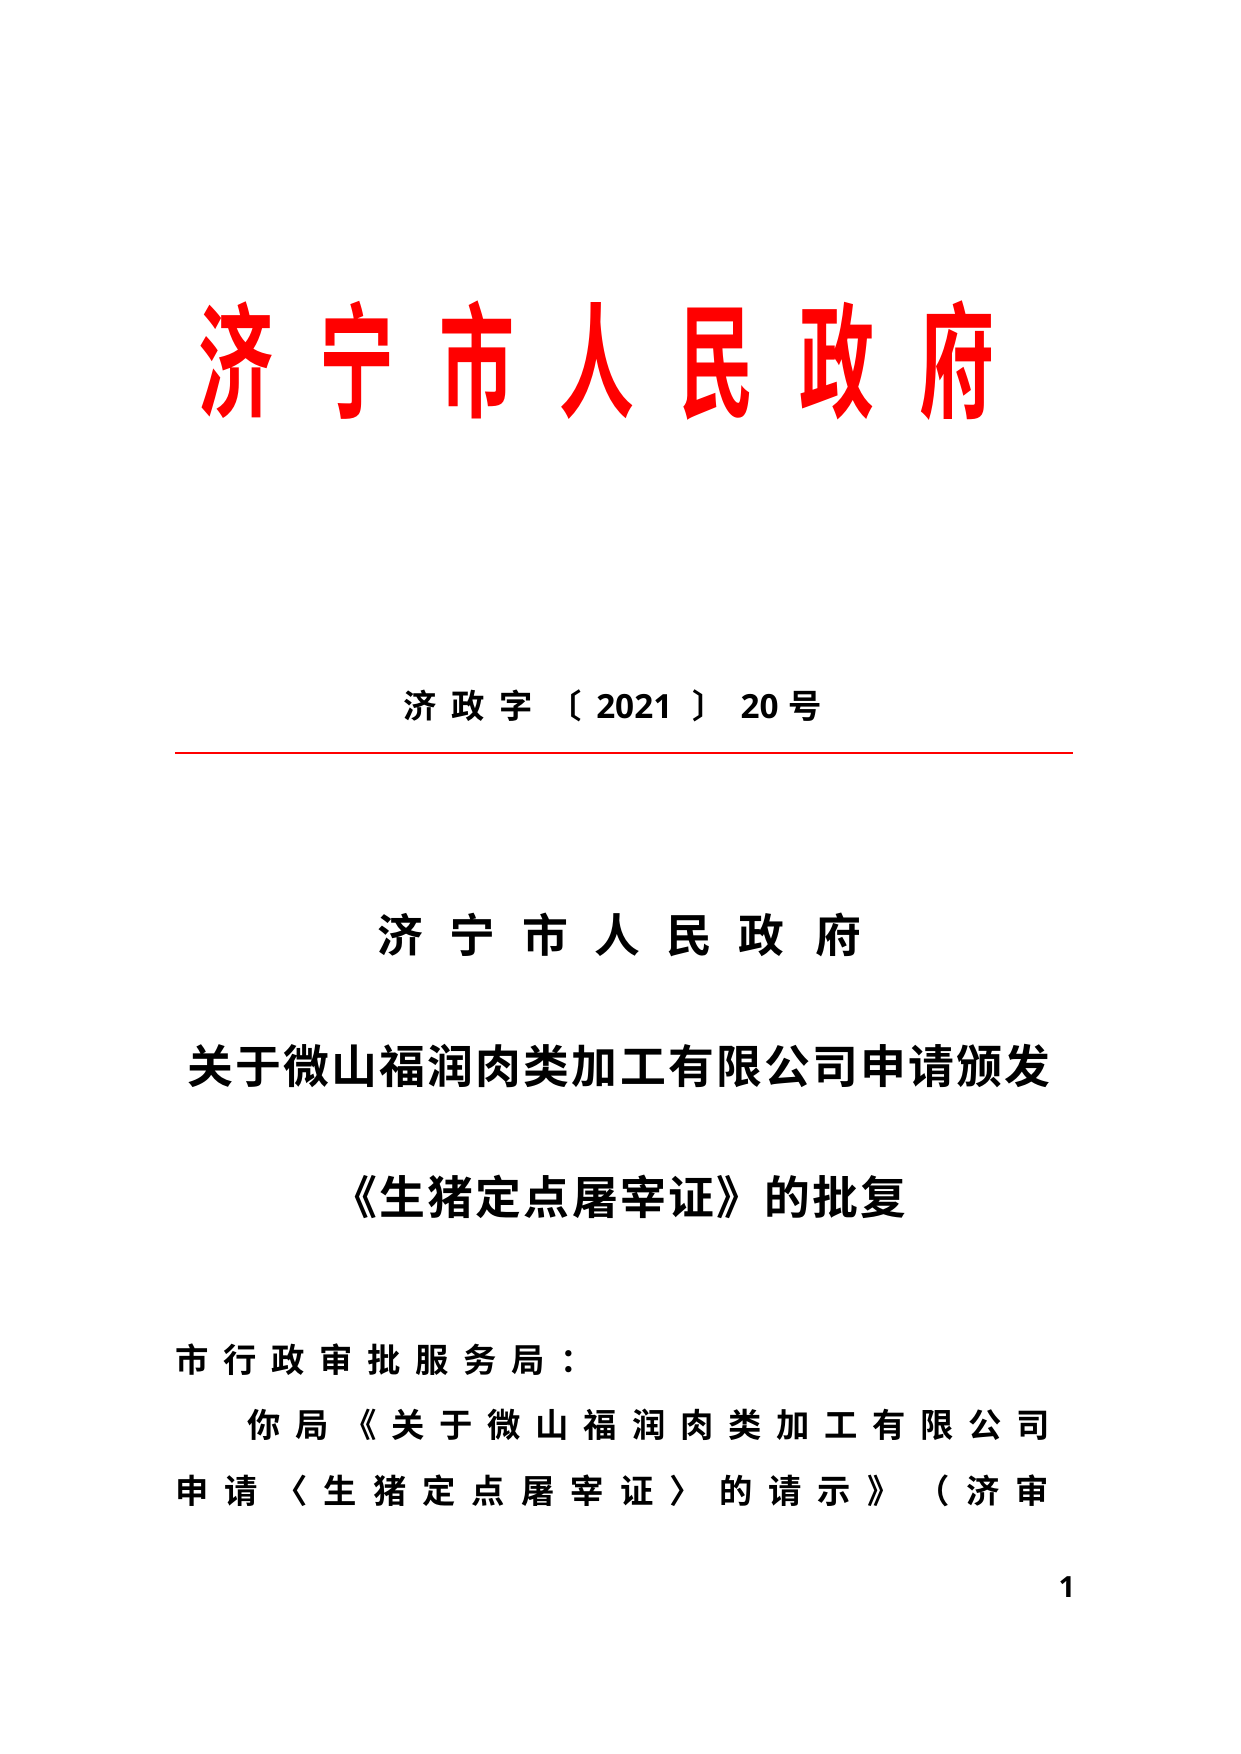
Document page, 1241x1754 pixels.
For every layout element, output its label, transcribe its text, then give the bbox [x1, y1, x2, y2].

text 关于微山福润肉类加工有限公司申请颁发 [175, 998, 1065, 1129]
text 济政字〔2021〕20号 [175, 671, 1065, 736]
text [175, 1391, 1065, 1521]
text 济宁市人民政府 [175, 867, 1066, 998]
text 《生猪定点屠宰证》的批复 [175, 1129, 1065, 1260]
table_header 济 宁 市 人 民 政 府 [164, 256, 1052, 540]
text 市行政审批服务局： [175, 1325, 1065, 1391]
